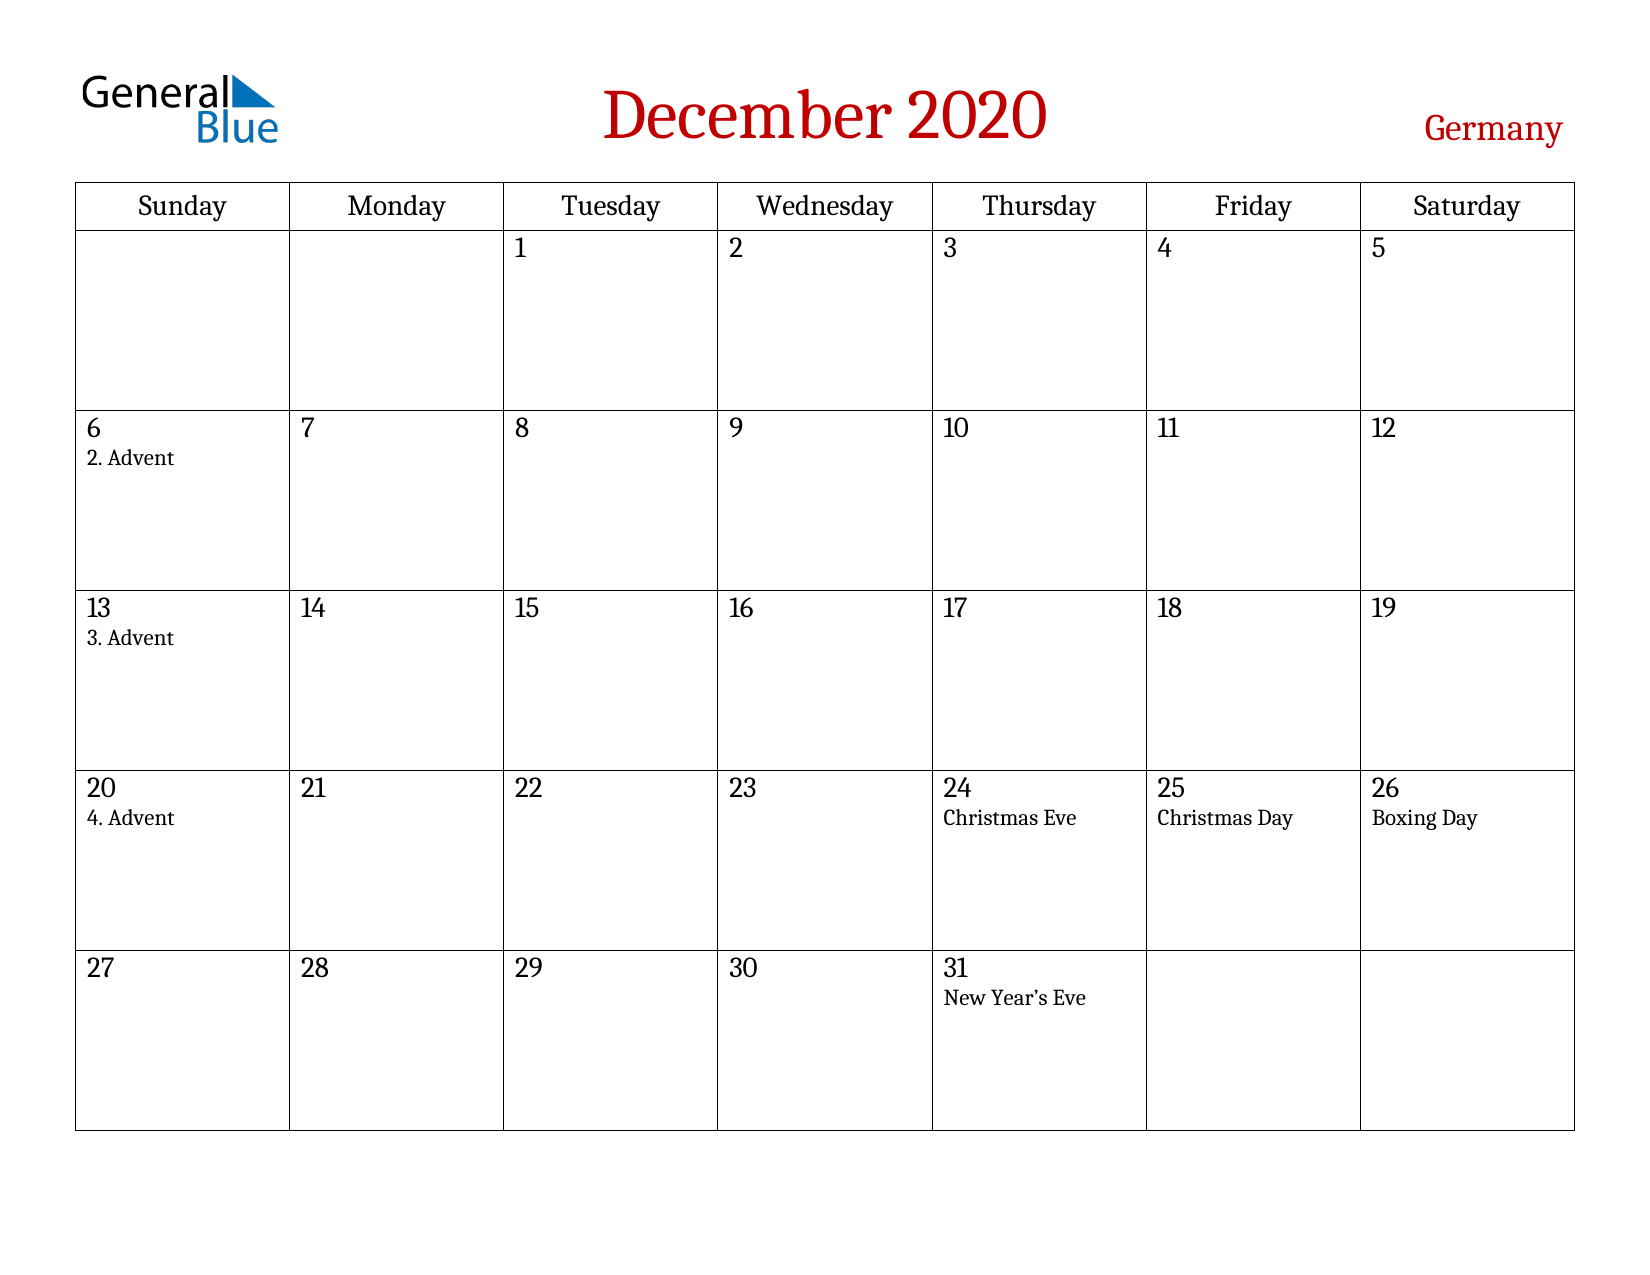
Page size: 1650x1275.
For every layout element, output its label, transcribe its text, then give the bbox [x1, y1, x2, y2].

table_cell [1361, 951, 1574, 985]
table_cell [504, 805, 717, 950]
table_cell [290, 231, 503, 264]
table_cell [933, 625, 1146, 770]
table_cell Sunday [76, 183, 289, 230]
table_header [76, 75, 503, 182]
table_cell 30 [718, 951, 932, 985]
table_cell 7 [290, 411, 503, 444]
table_cell 17 [933, 591, 1146, 625]
table_cell 18 [1147, 591, 1360, 625]
table_cell Tuesday [504, 183, 717, 230]
table_cell 5 [1361, 231, 1574, 264]
table_header December 2020 [504, 75, 1146, 182]
table_cell 11 [1147, 411, 1360, 444]
table_cell [76, 985, 289, 1130]
table_cell [1147, 625, 1360, 770]
table_cell Saturday [1361, 183, 1574, 230]
table_cell 1 [504, 231, 717, 264]
table_cell 4. Advent [76, 805, 289, 950]
table_cell [718, 985, 932, 1130]
table_cell [718, 445, 932, 590]
table_cell Friday [1147, 183, 1360, 230]
table_cell 19 [1361, 591, 1574, 625]
table_cell Monday [290, 183, 503, 230]
table_cell New Year’s Eve [933, 985, 1146, 1130]
table_cell [1361, 985, 1574, 1130]
table_cell 8 [504, 411, 717, 444]
table_cell 28 [290, 951, 503, 985]
table_cell [718, 265, 932, 410]
table_cell 9 [718, 411, 932, 444]
table_cell 14 [290, 591, 503, 625]
table_cell 4 [1147, 231, 1360, 264]
table_cell [76, 265, 289, 410]
table_cell [718, 805, 932, 950]
table_cell [933, 445, 1146, 590]
table_cell 26 [1361, 771, 1574, 805]
table_cell [290, 625, 503, 770]
table_cell [290, 985, 503, 1130]
table_cell [1361, 265, 1574, 410]
table_cell 3 [933, 231, 1146, 264]
table_cell Boxing Day [1361, 805, 1574, 950]
table_cell 23 [718, 771, 932, 805]
table_cell 10 [933, 411, 1146, 444]
table_cell 31 [933, 951, 1146, 985]
picture [82, 75, 278, 143]
table_cell 22 [504, 771, 717, 805]
table_cell [504, 265, 717, 410]
table_cell 29 [504, 951, 717, 985]
table_cell 6 [76, 411, 289, 444]
table_cell [1361, 625, 1574, 770]
table_cell [504, 985, 717, 1130]
table_cell 2 [718, 231, 932, 264]
table_cell 16 [718, 591, 932, 625]
table_cell [290, 445, 503, 590]
table_cell 3. Advent [76, 625, 289, 770]
table_cell [504, 625, 717, 770]
table_cell [1147, 445, 1360, 590]
table_cell 24 [933, 771, 1146, 805]
table_cell 2. Advent [76, 445, 289, 590]
table_cell 12 [1361, 411, 1574, 444]
table_cell 15 [504, 591, 717, 625]
table_cell 21 [290, 771, 503, 805]
table_cell [933, 265, 1146, 410]
table_cell [290, 265, 503, 410]
table_cell [1147, 985, 1360, 1130]
table_cell [1361, 445, 1574, 590]
table_cell Wednesday [718, 183, 932, 230]
table_cell [290, 805, 503, 950]
table_cell [76, 231, 289, 264]
table_cell 27 [76, 951, 289, 985]
table_cell Thursday [933, 183, 1146, 230]
table_cell [1147, 951, 1360, 985]
table_cell 25 [1147, 771, 1360, 805]
table_cell 20 [76, 771, 289, 805]
table_cell [718, 625, 932, 770]
table_cell [504, 445, 717, 590]
table_cell 13 [76, 591, 289, 625]
table_cell Christmas Day [1147, 805, 1360, 950]
table_cell [1147, 265, 1360, 410]
table_header Germany [1146, 75, 1574, 182]
table_cell Christmas Eve [933, 805, 1146, 950]
